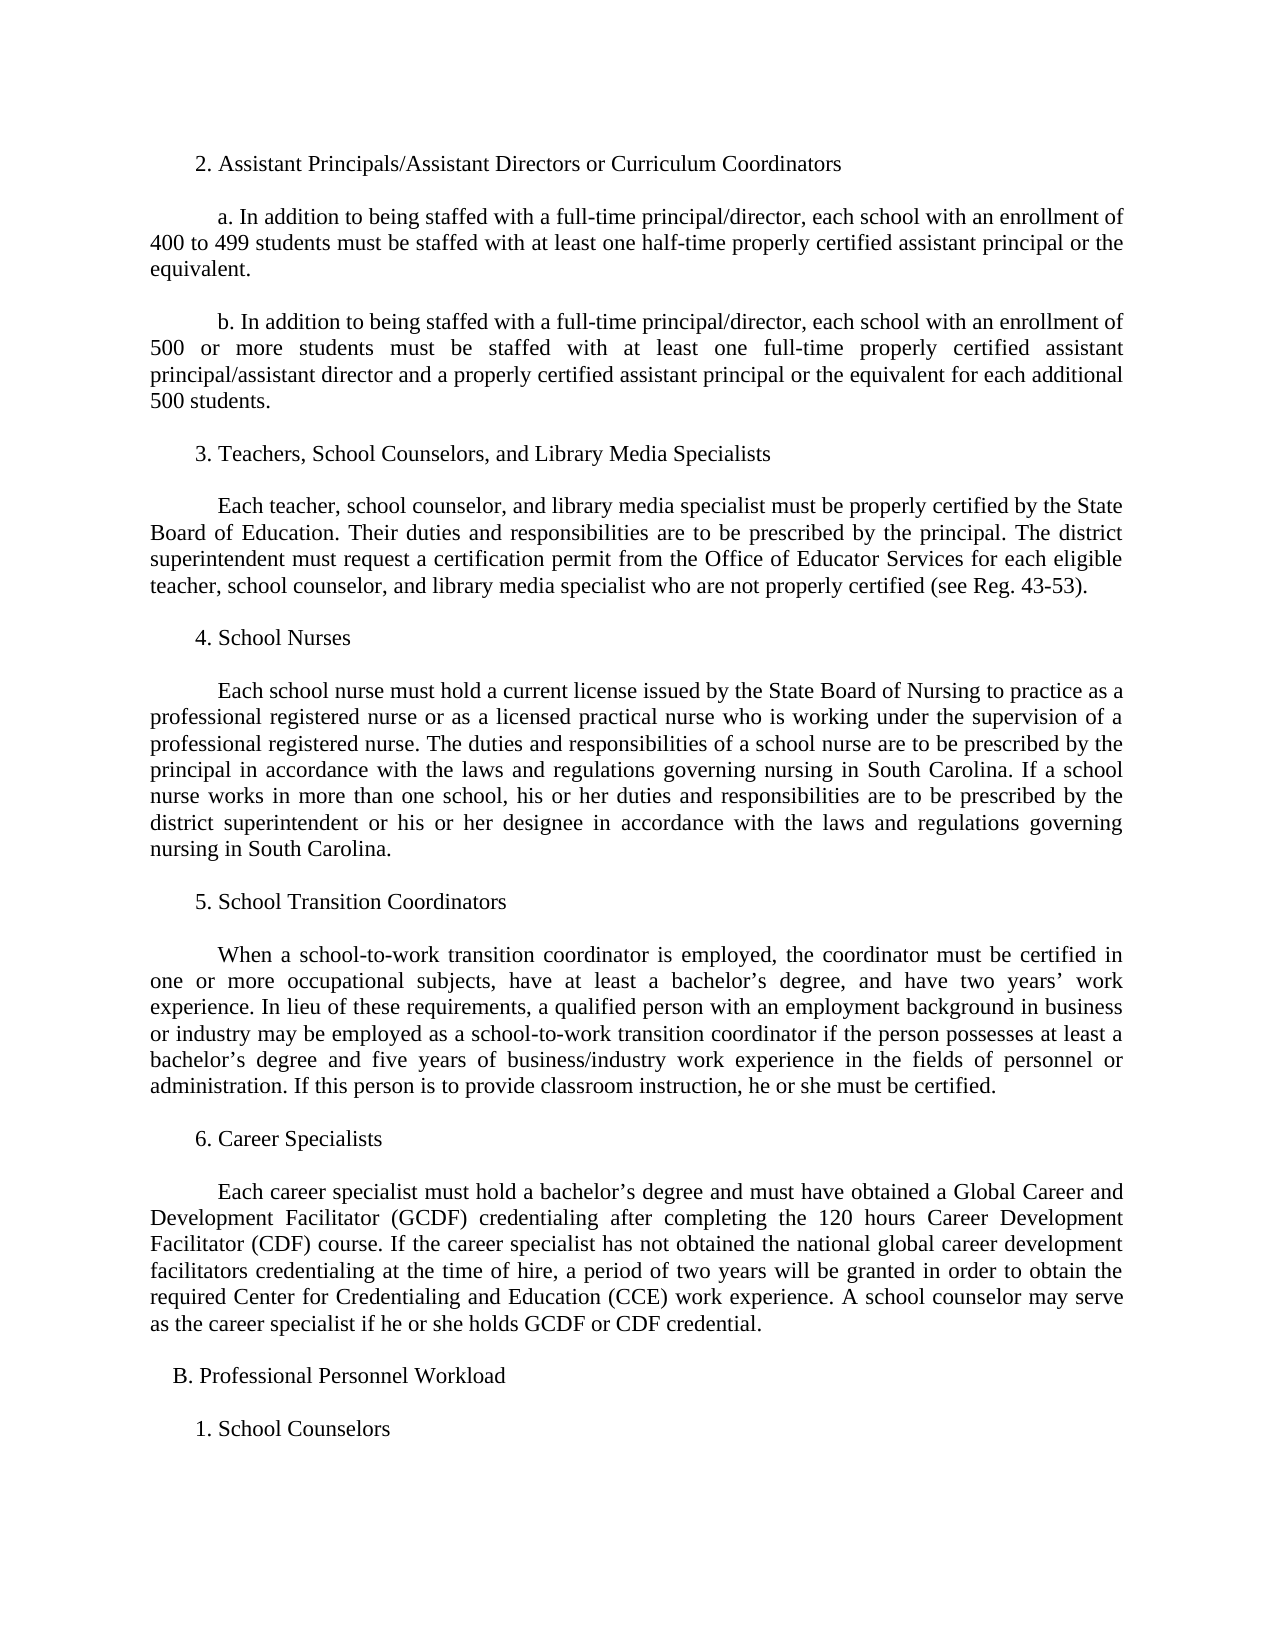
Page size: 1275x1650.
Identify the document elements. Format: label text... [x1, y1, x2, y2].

text a. In addition to being staffed with a full-time principal/director, each school with an enrollment of 400 to 499 students must be staffed with at least one half-time properly certified assistant principal or the equivalent. [150, 203, 1125, 282]
text When a school-to-work transition coordinator is employed, the coordinator must be certified in one or more occupational subjects, have at least a bachelor’s degree, and have two years’ work experience. In lieu of these requirements, a qualified person with an employment background in business or industry may be employed as a school-to-work transition coordinator if the person possesses at least a bachelor’s degree and five years of business/industry work experience in the fields of personnel or administration. If this person is to provide classroom instruction, he or she must be certified. [150, 941, 1125, 1099]
text 3. Teachers, School Counselors, and Library Media Specialists [150, 440, 1125, 466]
text Each school nurse must hold a current license issued by the State Board of Nursing to practice as a professional registered nurse or as a licensed practical nurse who is working under the supervision of a professional registered nurse. The duties and responsibilities of a school nurse are to be prescribed by the principal in accordance with the laws and regulations governing nursing in South Carolina. If a school nurse works in more than one school, his or her duties and responsibilities are to be prescribed by the district superintendent or his or her designee in accordance with the laws and regulations governing nursing in South Carolina. [150, 677, 1125, 862]
text 4. School Nurses [150, 624, 1125, 651]
text Each career specialist must hold a bachelor’s degree and must have obtained a Global Career and Development Facilitator (GCDF) credentialing after completing the 120 hours Career Development Facilitator (CDF) course. If the career specialist has not obtained the national global career development facilitators credentialing at the time of hire, a period of two years will be granted in order to obtain the required Center for Credentialing and Education (CCE) work experience. A school counselor may serve as the career specialist if he or she holds GCDF or CDF credential. [150, 1178, 1125, 1336]
text B. Professional Personnel Workload [150, 1362, 1125, 1389]
text 2. Assistant Principals/Assistant Directors or Curriculum Coordinators [150, 150, 1125, 176]
text 5. School Transition Coordinators [150, 888, 1125, 914]
text 1. School Counselors [150, 1415, 1125, 1441]
text 6. Career Specialists [150, 1125, 1125, 1151]
text b. In addition to being staffed with a full-time principal/director, each school with an enrollment of 500 or more students must be staffed with at least one full-time properly certified assistant principal/assistant director and a properly certified assistant principal or the equivalent for each additional 500 students. [150, 308, 1125, 413]
text Each teacher, school counselor, and library media specialist must be properly certified by the State Board of Education. Their duties and responsibilities are to be prescribed by the principal. The district superintendent must request a certification permit from the Office of Educator Services for each eligible teacher, school counselor, and library media specialist who are not properly certified (see Reg. 43-53). [150, 493, 1125, 598]
